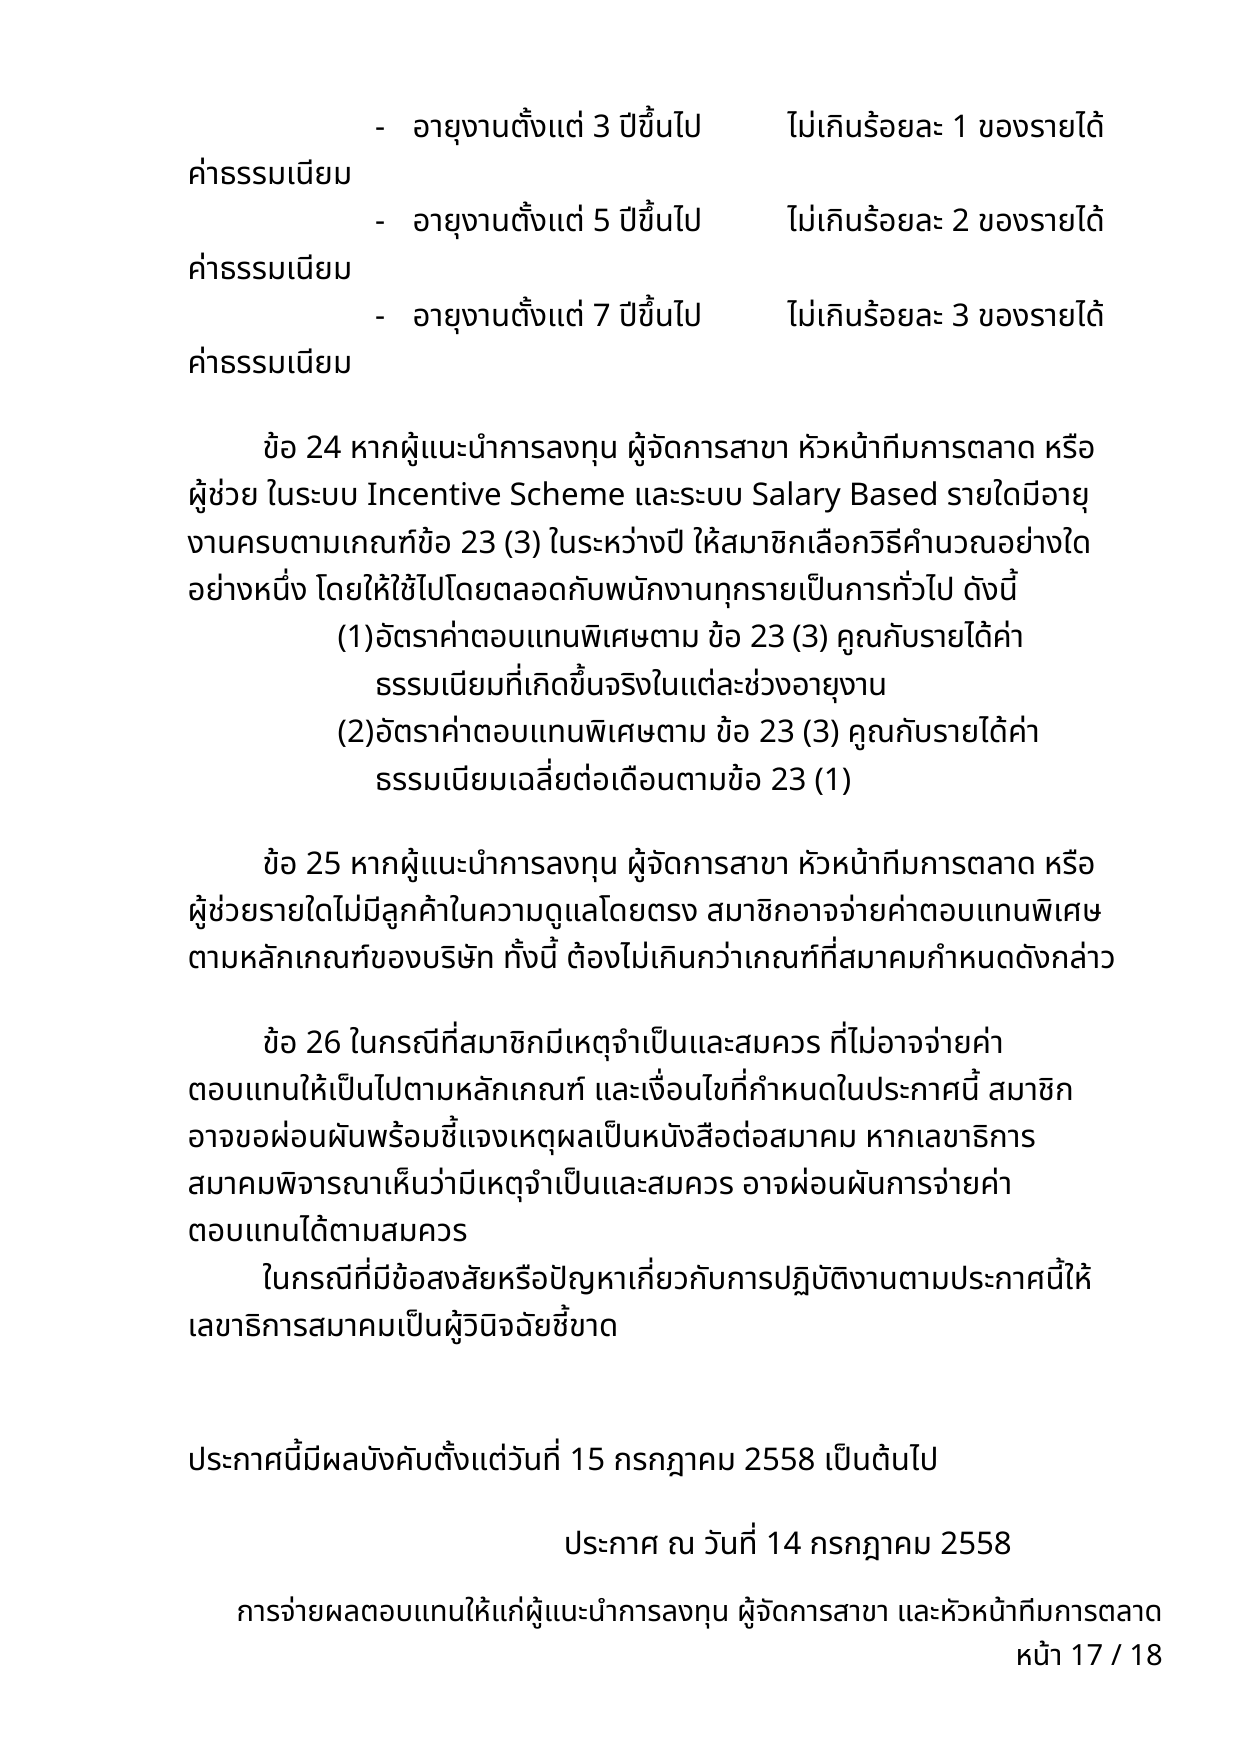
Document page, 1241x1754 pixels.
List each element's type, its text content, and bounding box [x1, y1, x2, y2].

list อายุงานตั้งแต่ 5 ปีขึ้นไป ไม่เกินร้อยละ 2 ของรายได้ค่าธรรมเนียม [187, 198, 1116, 293]
text ข้อ 26 ในกรณีที่สมาชิกมีเหตุจำเป็นและสมควร ที่ไม่อาจจ่ายค่าตอบแทนให้เป็นไปตามหลักเกณฑ์ และเงื่อนไขที่กำหนดในประกาศนี้ สมาชิกอาจขอผ่อนผันพร้อมชี้แจงเหตุผลเป็นหนังสือต่อสมาคม หากเลขาธิการสมาคมพิจารณาเห็นว่ามีเหตุจำเป็นและสมควร อาจผ่อนผันการจ่ายค่าตอบแทนได้ตามสมควร [187, 1020, 1116, 1256]
list อายุงานตั้งแต่ 3 ปีขึ้นไป ไม่เกินร้อยละ 1 ของรายได้ค่าธรรมเนียม [187, 104, 1116, 198]
text ประกาศ ณ วันที่ 14 กรกฎาคม 2558 [187, 1521, 1116, 1569]
list อัตราค่าตอบแทนพิเศษตาม ข้อ 23 (3) คูณกับรายได้ค่าธรรมเนียมเฉลี่ยต่อเดือนตามข้อ 23 (1) [337, 709, 1116, 804]
list อายุงานตั้งแต่ 7 ปีขึ้นไป ไม่เกินร้อยละ 3 ของรายได้ค่าธรรมเนียม [187, 293, 1116, 388]
list อัตราค่าตอบแทนพิเศษตาม ข้อ 23 (3) คูณกับรายได้ค่าธรรมเนียมที่เกิดขึ้นจริงในแต่ละช่วงอายุงาน [337, 614, 1116, 709]
text ประกาศนี้มีผลบังคับตั้งแต่วันที่ 15 กรกฎาคม 2558 เป็นต้นไป [187, 1437, 1116, 1484]
text ในกรณีที่มีข้อสงสัยหรือปัญหาเกี่ยวกับการปฏิบัติงานตามประกาศนี้ให้เลขาธิการสมาคมเป็นผู้วินิจฉัยชี้ขาด [187, 1256, 1116, 1350]
text ข้อ 24 หากผู้แนะนำการลงทุน ผู้จัดการสาขา หัวหน้าทีมการตลาด หรือผู้ช่วย ในระบบ Incentive Scheme และระบบ Salary Based รายใดมีอายุงานครบตามเกณฑ์ข้อ 23 (3) ในระหว่างปี ให้สมาชิกเลือกวิธีคำนวณอย่างใดอย่างหนึ่ง โดยให้ใช้ไปโดยตลอดกับพนักงานทุกรายเป็นการทั่วไป ดังนี้ [187, 425, 1116, 614]
text ข้อ 25 หากผู้แนะนำการลงทุน ผู้จัดการสาขา หัวหน้าทีมการตลาด หรือผู้ช่วยรายใดไม่มีลูกค้าในความดูแลโดยตรง สมาชิกอาจจ่ายค่าตอบแทนพิเศษตามหลักเกณฑ์ของบริษัท ทั้งนี้ ต้องไม่เกินกว่าเกณฑ์ที่สมาคมกำหนดดังกล่าว [187, 841, 1116, 983]
